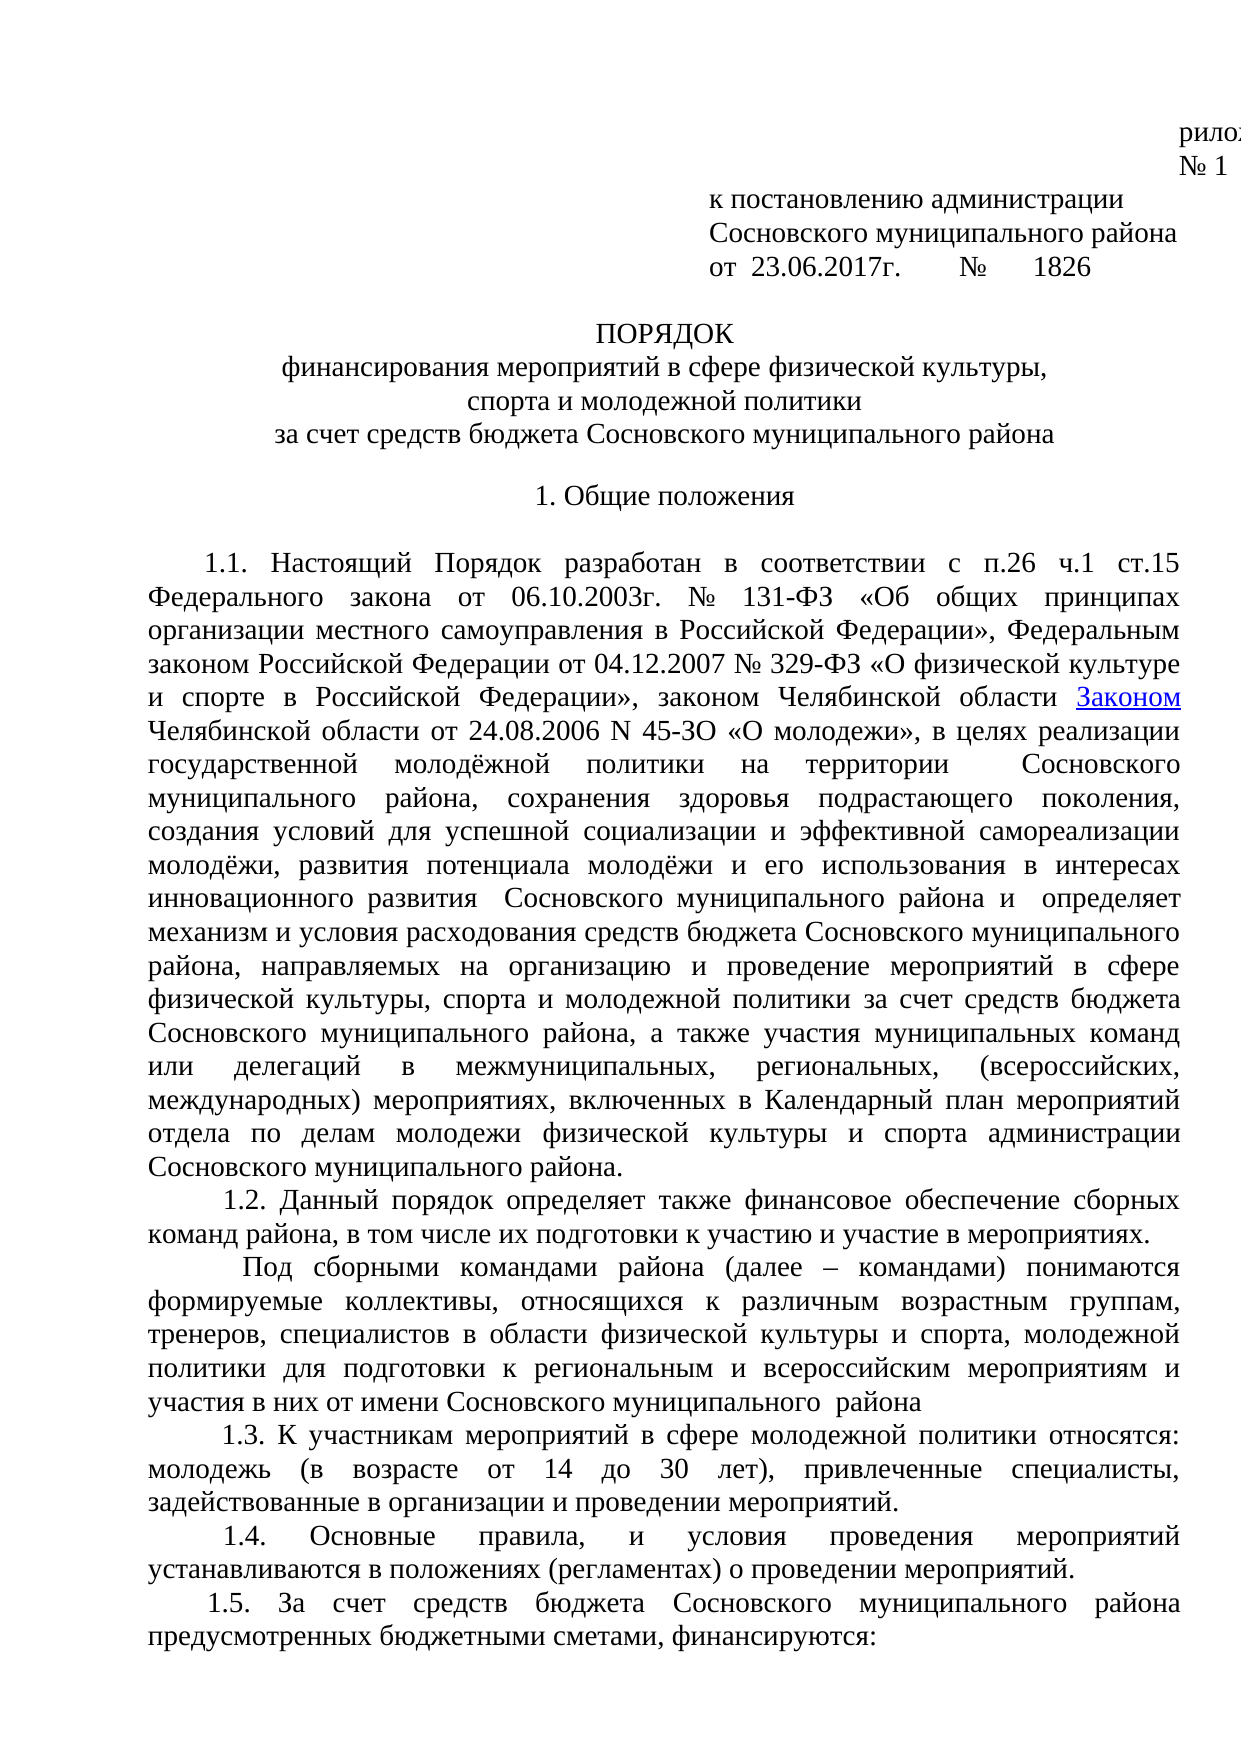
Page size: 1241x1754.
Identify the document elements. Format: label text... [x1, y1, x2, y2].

list Под сборными командами района (далее – командами) понимаются формируемые коллективы, относящихся к различным возрастным группам, тренеров, специалистов в области физической культуры и спорта, молодежной политики для подготовки к региональным и всероссийским мероприятиям и участия в них от имени Сосновского муниципального района [148, 1249, 1181, 1417]
text спорта и молодежной политики [148, 383, 1181, 416]
text Сосновского муниципального района [148, 215, 1181, 249]
text 1. Общие положения [148, 478, 1181, 512]
text Приложение № 1 [1179, 81, 1240, 182]
text финансирования мероприятий в сфере физической культуры, [148, 349, 1181, 383]
text ПОРЯДОК [148, 316, 1181, 349]
text 1.3. К участникам мероприятий в сфере молодежной политики относятся: молодежь (в возрасте от 14 до 30 лет), привлеченные специалисты, задействованные в организации и проведении мероприятий. [148, 1417, 1181, 1518]
text 1.5. За счет средств бюджета Сосновского муниципального района предусмотренных бюджетными сметами, финансируются: [148, 1585, 1181, 1652]
text за счет средств бюджета Сосновского муниципального района [148, 416, 1181, 478]
text 1.2. Данный порядок определяет также финансовое обеспечение сборных команд района, в том числе их подготовки к участию и участие в мероприятиях. [148, 1182, 1181, 1249]
text 1.4. Основные правила, и условия проведения мероприятий устанавливаются в положениях (регламентах) о проведении мероприятий. [148, 1518, 1181, 1585]
text к постановлению администрации [148, 182, 1181, 215]
text от 23.06.2017г. № 1826 [148, 249, 1181, 282]
text 1.1. Настоящий Порядок разработан в соответствии с п.26 ч.1 ст.15 Федерального закона от 06.10.2003г. № 131-ФЗ «Об общих принципах организации местного самоуправления в Российской Федерации», Федеральным законом Российской Федерации от 04.12.2007 № 329-ФЗ «О физической культуре и спорте в Российской Федерации», законом Челябинской области Законом Челябинской области от 24.08.2006 N 45-ЗО «О молодежи», в целях реализации государственной молодёжной политики на территории Сосновского муниципального района, сохранения здоровья подрастающего поколения, создания условий для успешной социализации и эффективной самореализации молодёжи, развития потенциала молодёжи и его использования в интересах инновационного развития Сосновского муниципального района и определяет механизм и условия расходования средств бюджета Сосновского муниципального района, направляемых на организацию и проведение мероприятий в сфере физической культуры, спорта и молодежной политики за счет средств бюджета Сосновского муниципального района, а также участия муниципальных команд или делегаций в межмуниципальных, региональных, (всероссийских, международных) мероприятиях, включенных в Календарный план мероприятий отдела по делам молодежи физической культуры и спорта администрации Сосновского муниципального района. [148, 545, 1181, 1182]
